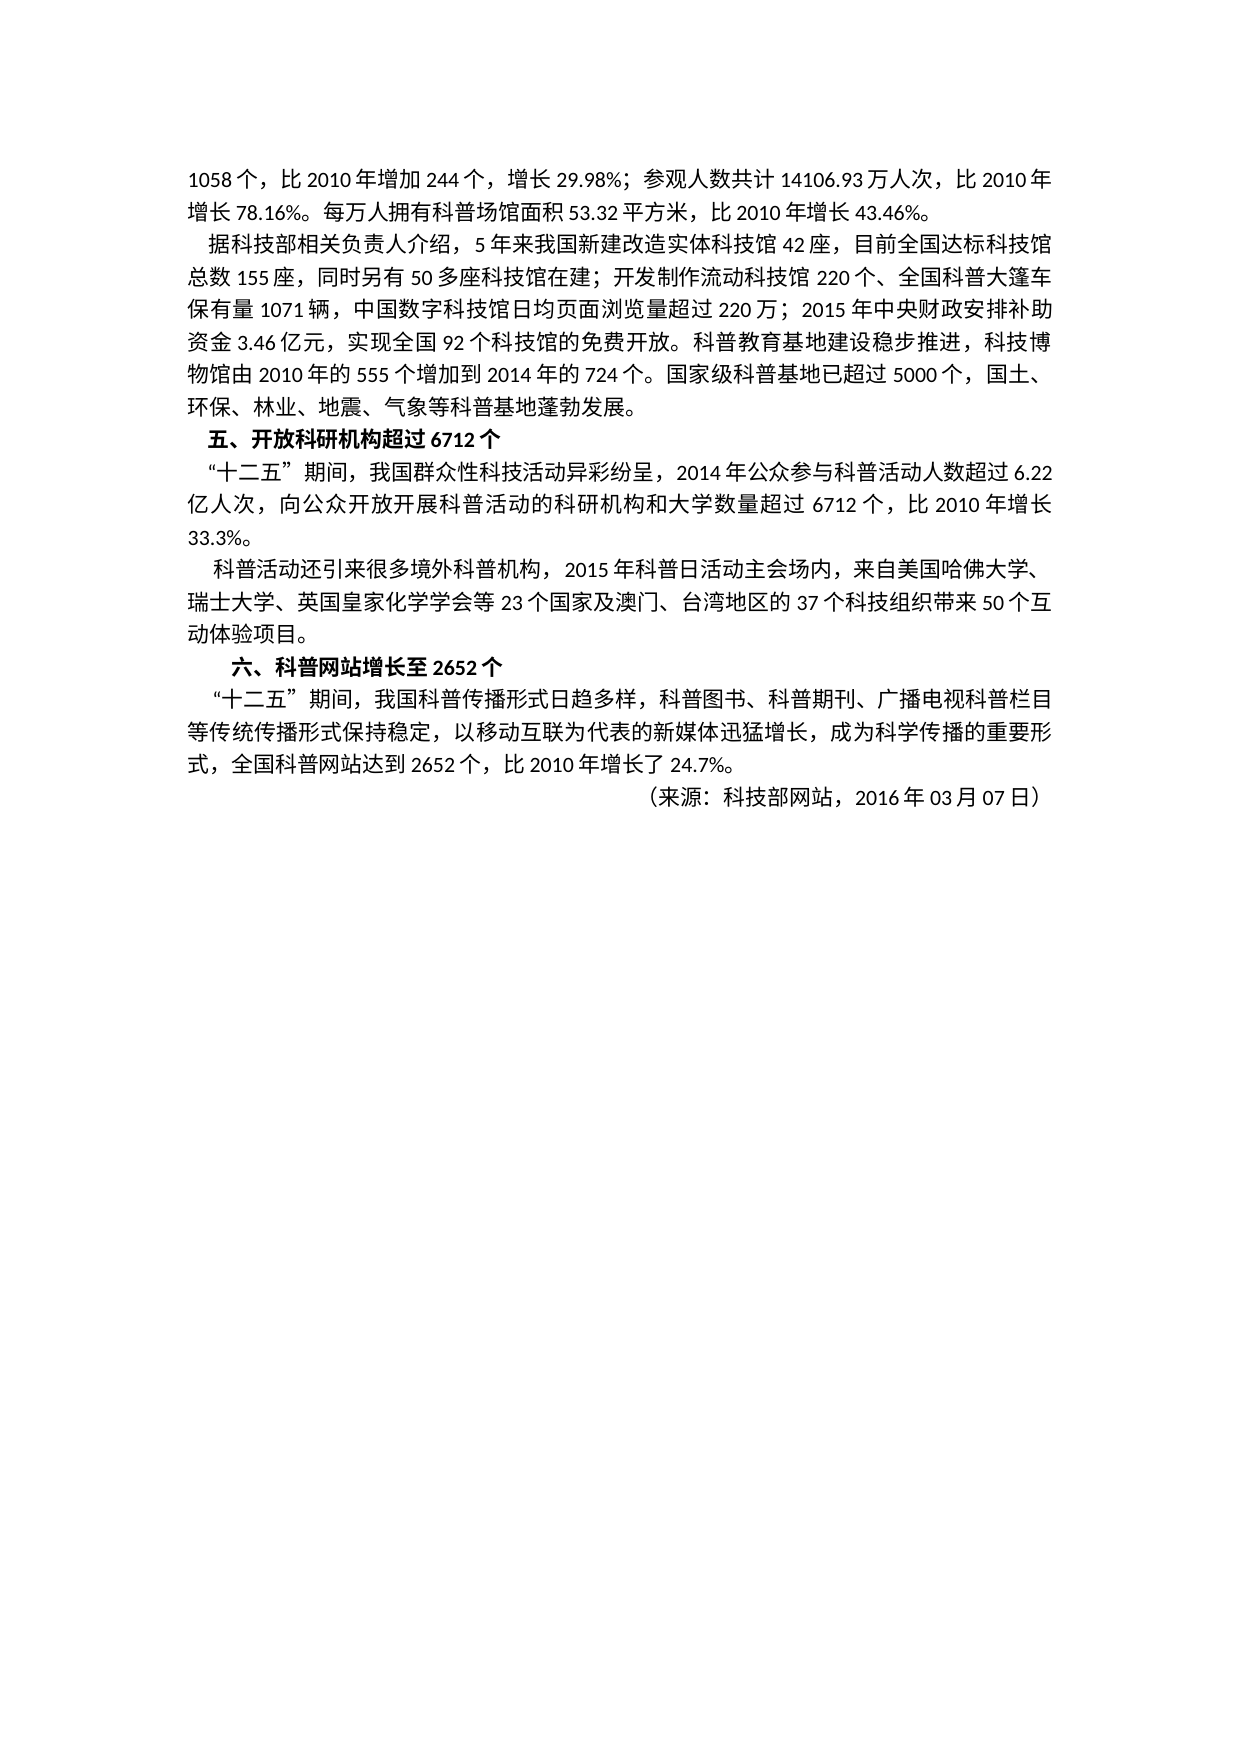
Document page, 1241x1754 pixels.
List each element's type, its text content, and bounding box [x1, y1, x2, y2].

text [187, 162, 1053, 227]
text 据科技部相关负责人介绍，5年来我国新建改造实体科技馆42座，目前全国达标科技馆总数155座，同时另有50多座科技馆在建；开发制作流动科技馆220个、全国科普大篷车保有量1071辆，中国数字科技馆日均页面浏览量超过220万；2015年中央财政安排补助资金3.46亿元，实现全国92个科技馆的免费开放。科普教育基地建设稳步推进，科技博物馆由2010年的555个增加到2014年的724个。国家级科普基地已超过5000个，国土、环保、林业、地震、气象等科普基地蓬勃发展。 [187, 227, 1053, 422]
text （来源：科技部网站，2016年03月07日） [187, 779, 1053, 812]
text 五、开放科研机构超过6712个 [187, 422, 1053, 454]
text 科普活动还引来很多境外科普机构，2015年科普日活动主会场内，来自美国哈佛大学、瑞士大学、英国皇家化学学会等23个国家及澳门、台湾地区的37个科技组织带来50个互动体验项目。 [187, 552, 1053, 649]
text “十二五”期间，我国群众性科技活动异彩纷呈，2014年公众参与科普活动人数超过6.22亿人次，向公众开放开展科普活动的科研机构和大学数量超过6712个，比2010年增长33.3%。 [187, 454, 1053, 552]
text “十二五”期间，我国科普传播形式日趋多样，科普图书、科普期刊、广播电视科普栏目等传统传播形式保持稳定，以移动互联为代表的新媒体迅猛增长，成为科学传播的重要形式，全国科普网站达到2652个，比2010年增长了24.7%。 [187, 682, 1053, 779]
text 六、科普网站增长至2652个 [187, 649, 1053, 682]
